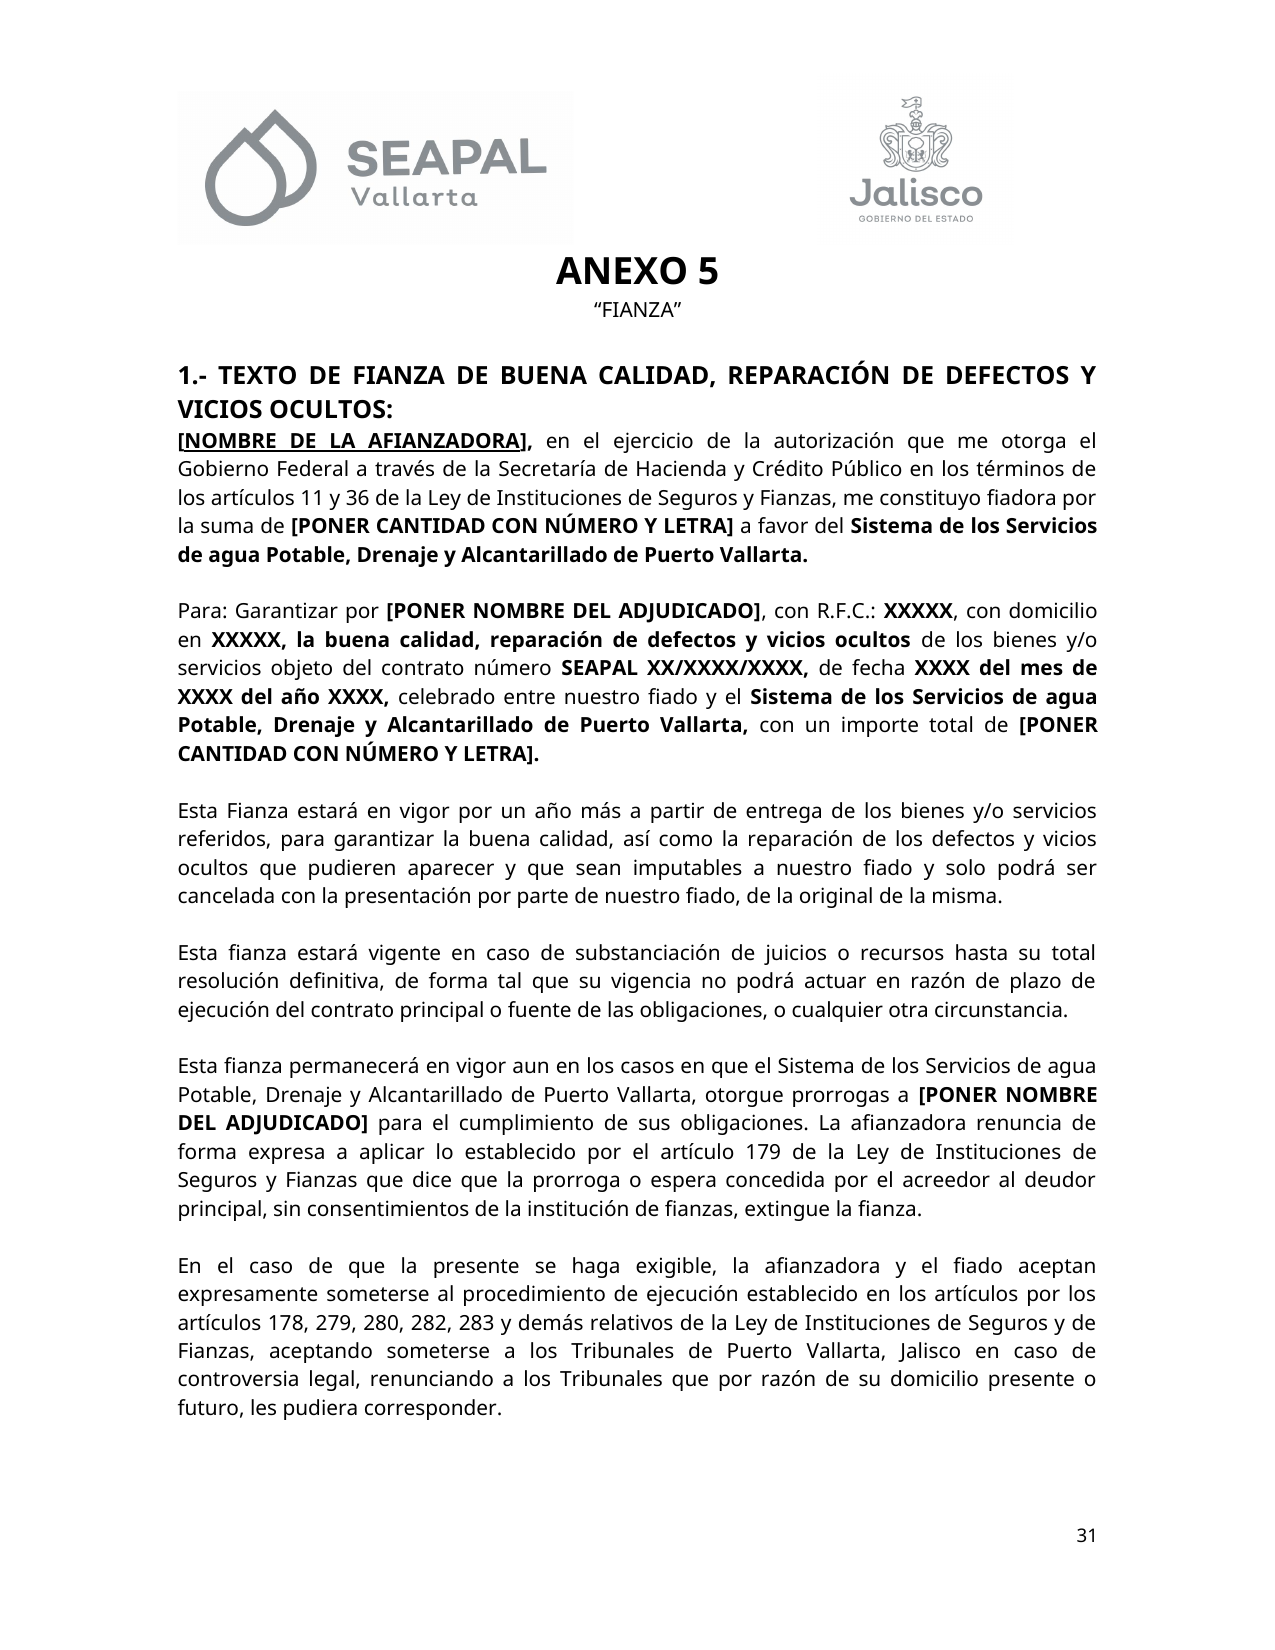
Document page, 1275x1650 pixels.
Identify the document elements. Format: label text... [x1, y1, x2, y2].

text Para: Garantizar por [PONER NOMBRE DEL ADJUDICADO], con R.F.C.: XXXXX, con domicilio en XXXXX, la buena calidad, reparación de defectos y vicios ocultos de los bienes y/o servicios objeto del contrato número SEAPAL XX/XXXX/XXXX, de fecha XXXX del mes de XXXX del año XXXX, celebrado entre nuestro fiado y el Sistema de los Servicios de agua Potable, Drenaje y Alcantarillado de Puerto Vallarta, con un importe total de [PONER CANTIDAD CON NÚMERO Y LETRA]. [177, 597, 1098, 767]
text 1.- TEXTO DE FIANZA DE BUENA CALIDAD, REPARACIÓN DE DEFECTOS Y VICIOS OCULTOS: [177, 358, 1098, 426]
text Esta Fianza estará en vigor por un año más a partir de entrega de los bienes y/o servicios referidos, para garantizar la buena calidad, así como la reparación de los defectos y vicios ocultos que pudieren aparecer y que sean imputables a nuestro fiado y solo podrá ser cancelada con la presentación por parte de nuestro fiado, de la original de la misma. [177, 796, 1098, 909]
text ANEXO 5 [177, 244, 1098, 295]
text “FIANZA” [177, 295, 1098, 324]
text [NOMBRE DE LA AFIANZADORA], en el ejercicio de la autorización que me otorga el Gobierno Federal a través de la Secretaría de Hacienda y Crédito Público en los términos de los artículos 11 y 36 de la Ley de Instituciones de Seguros y Fianzas, me constituyo fiadora por la suma de [PONER CANTIDAD CON NÚMERO Y LETRA] a favor del Sistema de los Servicios de agua Potable, Drenaje y Alcantarillado de Puerto Vallarta. [177, 426, 1098, 568]
text Esta fianza estará vigente en caso de substanciación de juicios o recursos hasta su total resolución definitiva, de forma tal que su vigencia no podrá actuar en razón de plazo de ejecución del contrato principal o fuente de las obligaciones, o cualquier otra circunstancia. [177, 938, 1098, 1023]
picture [817, 73, 1015, 245]
picture [177, 91, 574, 245]
text Esta fianza permanecerá en vigor aun en los casos en que el Sistema de los Servicios de agua Potable, Drenaje y Alcantarillado de Puerto Vallarta, otorgue prorrogas a [PONER NOMBRE DEL ADJUDICADO] para el cumplimiento de sus obligaciones. La afianzadora renuncia de forma expresa a aplicar lo establecido por el artículo 179 de la Ley de Instituciones de Seguros y Fianzas que dice que la prorroga o espera concedida por el acreedor al deudor principal, sin consentimientos de la institución de fianzas, extingue la fianza. [177, 1052, 1098, 1222]
text En el caso de que la presente se haga exigible, la afianzadora y el fiado aceptan expresamente someterse al procedimiento de ejecución establecido en los artículos por los artículos 178, 279, 280, 282, 283 y demás relativos de la Ley de Instituciones de Seguros y de Fianzas, aceptando someterse a los Tribunales de Puerto Vallarta, Jalisco en caso de controversia legal, renunciando a los Tribunales que por razón de su domicilio presente o futuro, les pudiera corresponder. [177, 1251, 1098, 1421]
